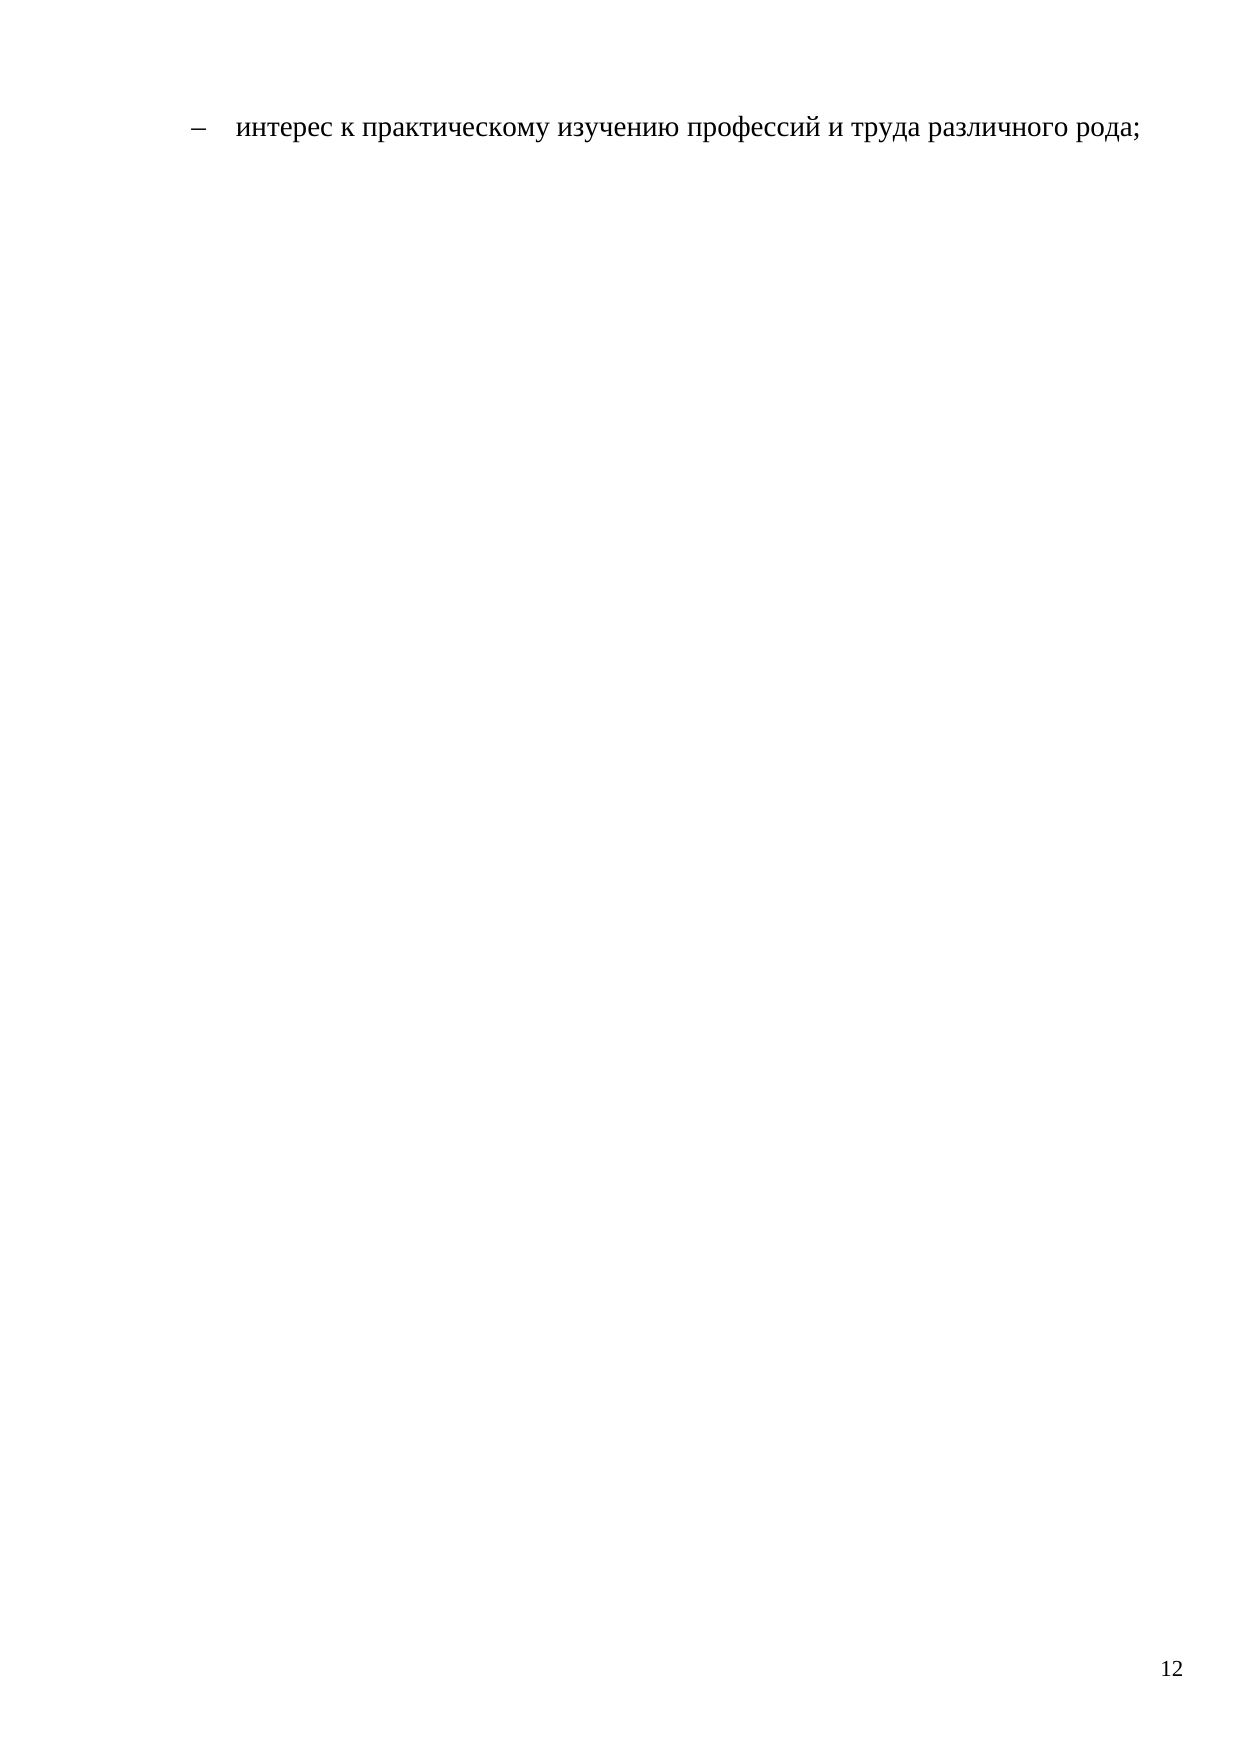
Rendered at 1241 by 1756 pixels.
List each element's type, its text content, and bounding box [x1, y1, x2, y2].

list интерес к практическому изучению профессий и труда различного рода; [191, 110, 1194, 143]
